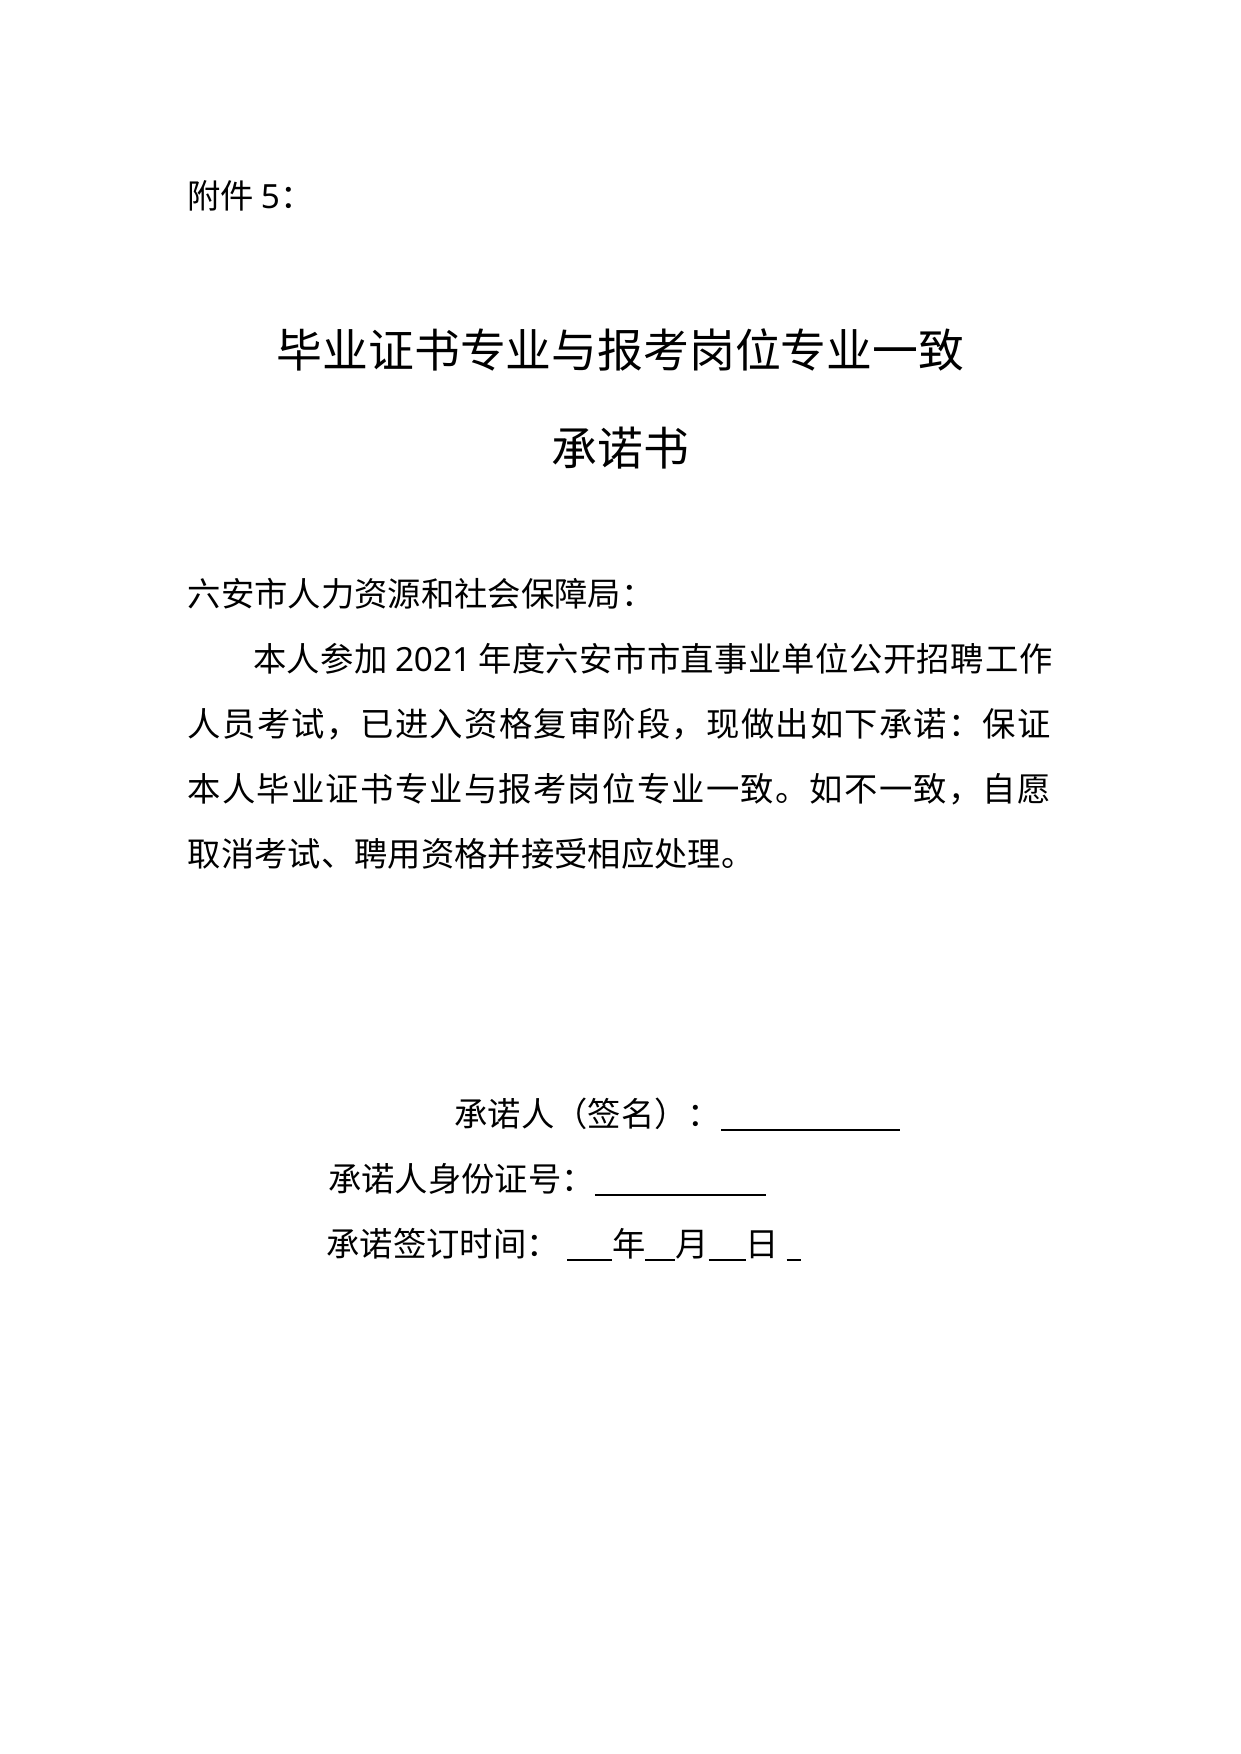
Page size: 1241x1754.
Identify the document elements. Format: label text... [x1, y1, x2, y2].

text 毕业证书专业与报考岗位专业一致 [187, 299, 1053, 397]
text 承诺人身份证号： [187, 1144, 1053, 1209]
text 本人参加2021年度六安市市直事业单位公开招聘工作人员考试，已进入资格复审阶段，现做出如下承诺：保证本人毕业证书专业与报考岗位专业一致。如不一致，自愿取消考试、聘用资格并接受相应处理。 [187, 624, 1053, 884]
text 六安市人力资源和社会保障局： [187, 559, 1053, 624]
text 承诺书 [187, 397, 1053, 494]
text 附件5： [187, 162, 1053, 227]
text 承诺人（签名）： [187, 1079, 1053, 1144]
text 承诺签订时间： 年 月 日 [187, 1209, 1053, 1274]
